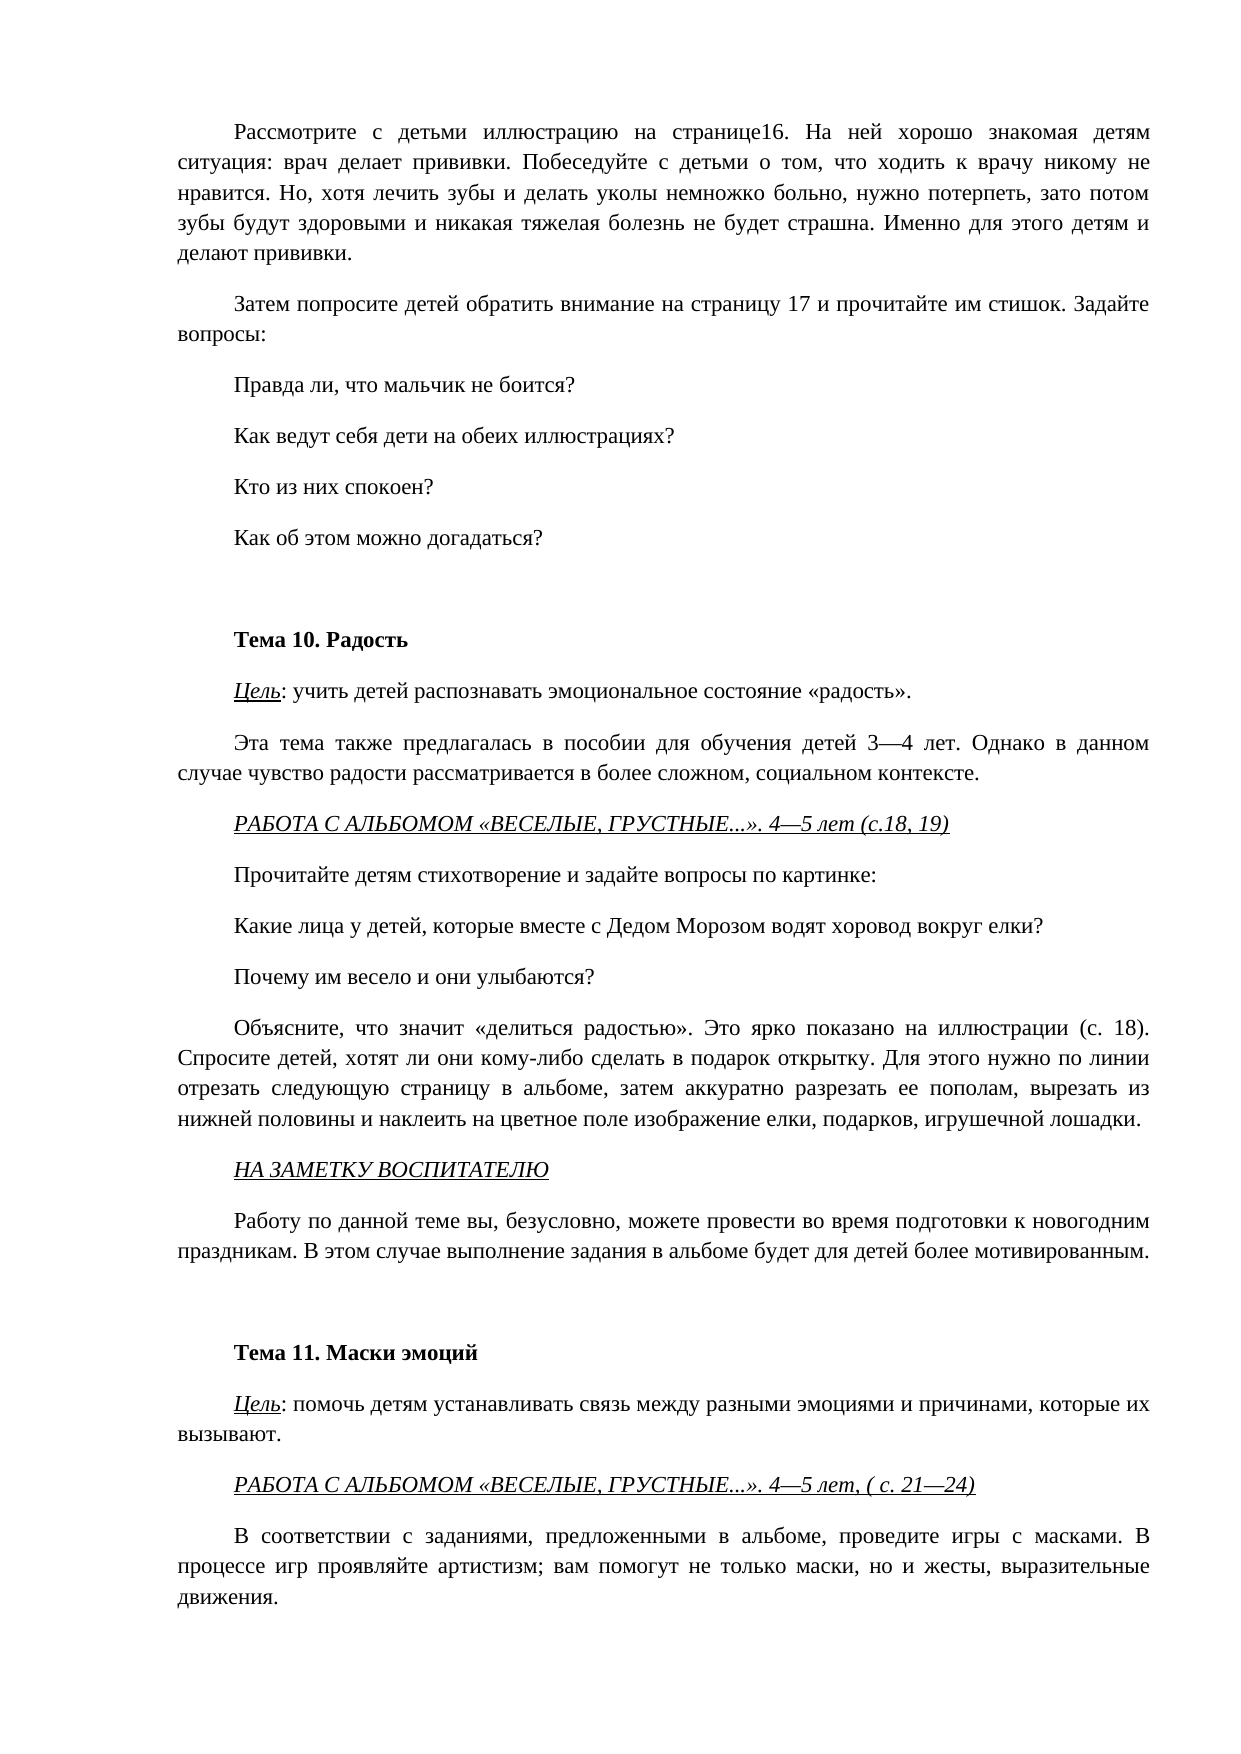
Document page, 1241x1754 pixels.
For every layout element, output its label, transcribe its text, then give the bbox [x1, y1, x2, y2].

text Какие лица у детей, которые вместе с Дедом Морозом водят хоровод вокруг елки? [177, 912, 1152, 938]
text Затем попросите детей обратить внимание на страницу 17 и прочитайте им стишок. Задайте вопросы: [177, 290, 1152, 347]
text Как об этом можно догадаться? [177, 524, 1152, 551]
text Почему им весело и они улыбаются? [177, 963, 1152, 989]
text Объясните, что значит «делиться радостью». Это ярко показано на иллюстрации (с. 18). Спросите детей, хотят ли они кому-либо сделать в подарок открытку. Для этого нужно по линии отрезать следующую страницу в альбоме, затем аккуратно разрезать ее пополам, вырезать из нижней половины и наклеить на цветное поле изображение елки, подарков, игрушечной лошадки. [177, 1014, 1152, 1131]
text РАБОТА С АЛЬБОМОМ «ВЕСЕЛЫЕ, ГРУСТНЫЕ...». 4—5 лет, ( с. 21—24) [177, 1471, 1152, 1498]
text Правда ли, что мальчик не боится? [177, 371, 1152, 398]
text Прочитайте детям стихотворение и задайте вопросы по картинке: [177, 861, 1152, 887]
text Тема 11. Маски эмоций [177, 1339, 1152, 1365]
text Цель: учить детей распознавать эмоциональное состояние «радость». [177, 677, 1152, 704]
text НА ЗАМЕТКУ ВОСПИТАТЕЛЮ [177, 1156, 1152, 1182]
text Как ведут себя дети на обеих иллюстрациях? [177, 422, 1152, 449]
text Эта тема также предлагалась в пособии для обучения детей 3—4 лет. Однако в данном случае чувство радости рассматривается в более сложном, социальном контексте. [177, 728, 1152, 785]
text В соответствии с заданиями, предложенными в альбоме, проведите игры с масками. В процессе игр проявляйте артистизм; вам помогут не только маски, но и жесты, выразительные движения. [177, 1522, 1152, 1609]
text Кто из них спокоен? [177, 473, 1152, 500]
text Тема 10. Радость [177, 626, 1152, 653]
text РАБОТА С АЛЬБОМОМ «ВЕСЕЛЫЕ, ГРУСТНЫЕ...». 4—5 лет (с.18, 19) [177, 810, 1152, 836]
text Цель: помочь детям устанавливать связь между разными эмоциями и причинами, которые их вызывают. [177, 1390, 1152, 1447]
text Рассмотрите с детьми иллюстрацию на странице16. На ней хорошо знакомая детям ситуация: врач делает прививки. Побеседуйте с детьми о том, что ходить к врачу никому не нравится. Но, хотя лечить зубы и делать уколы немножко больно, нужно потерпеть, зато потом зубы будут здоровыми и никакая тяжелая болезнь не будет страшна. Именно для этого детям и делают прививки. [177, 118, 1152, 265]
text Работу по данной теме вы, безусловно, можете провести во время подготовки к новогодним праздникам. В этом случае выполнение задания в альбоме будет для детей более мотивированным. [177, 1207, 1152, 1263]
